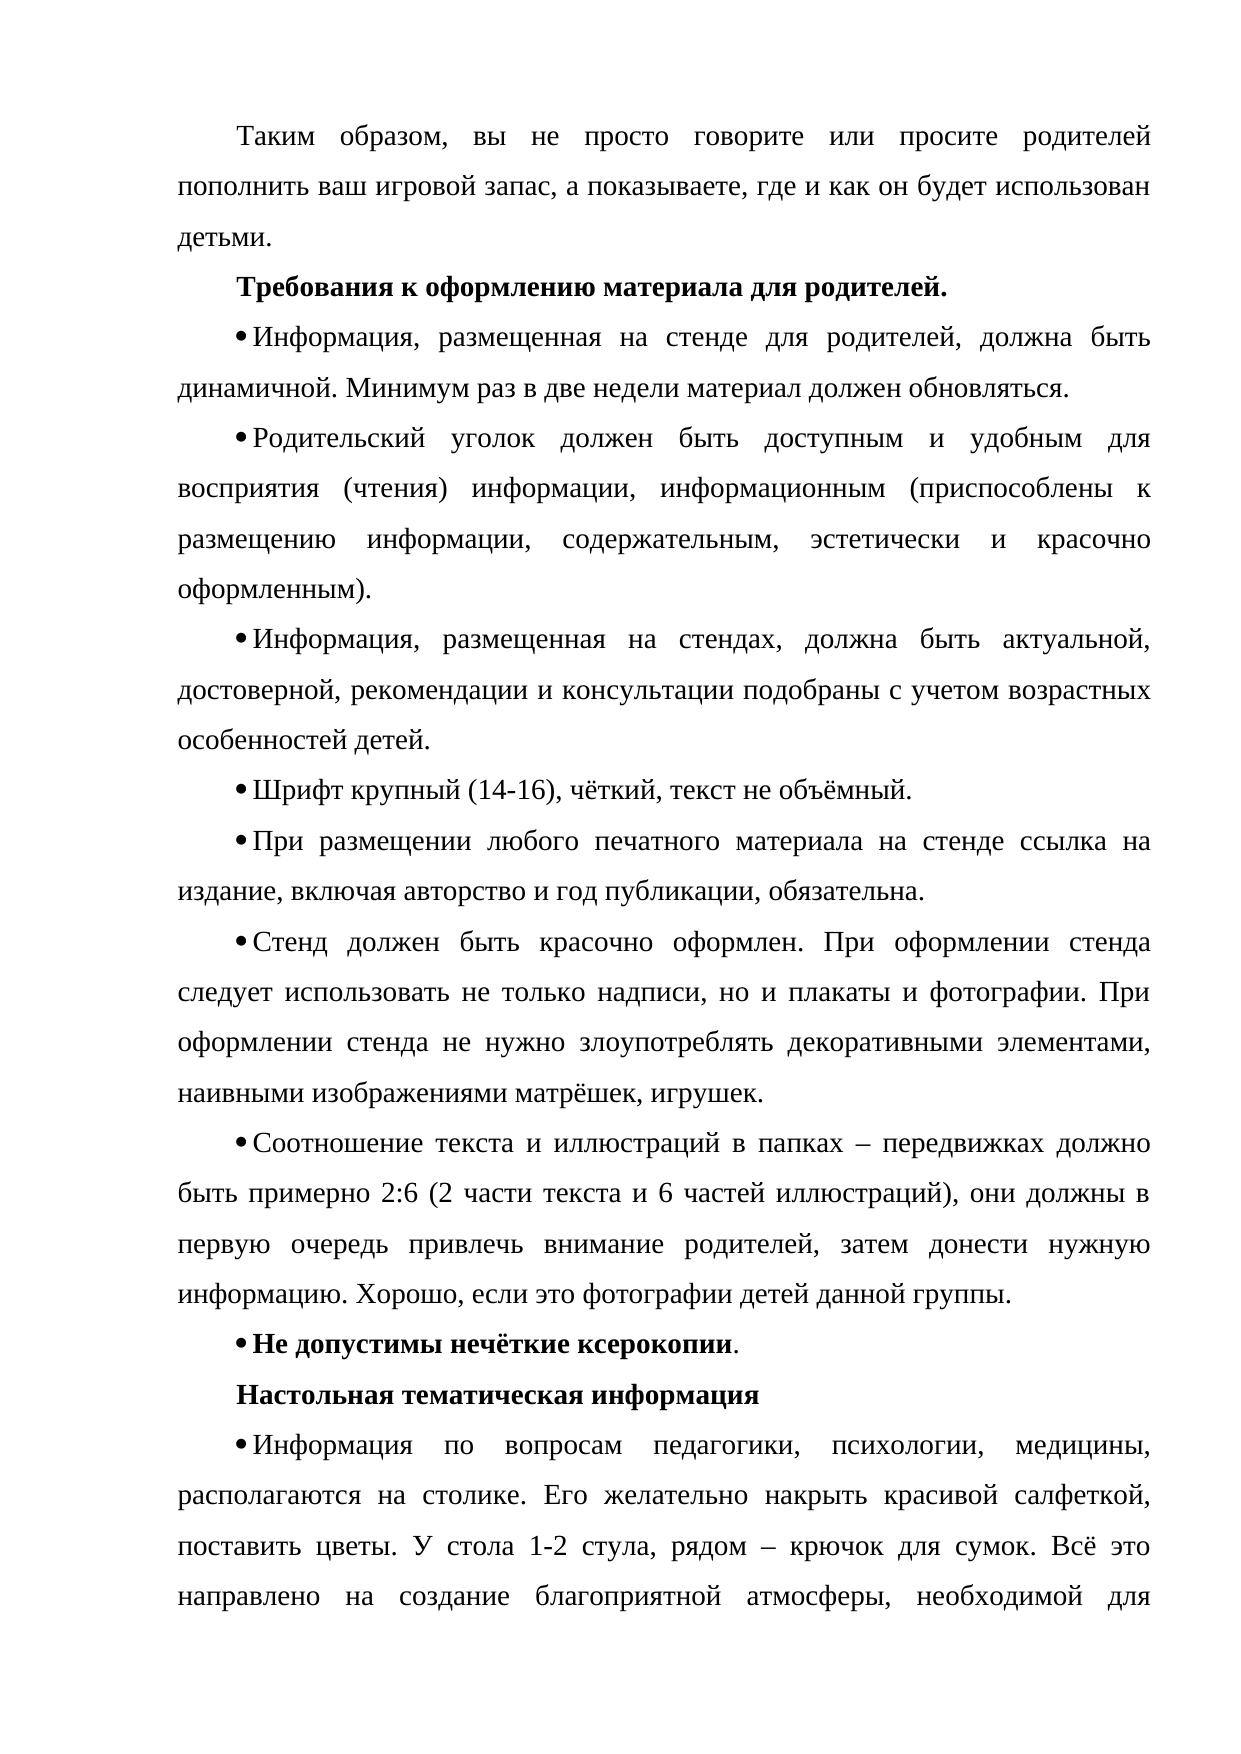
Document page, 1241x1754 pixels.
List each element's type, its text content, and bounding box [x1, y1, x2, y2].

list Информация, размещенная на стенде для родителей, должна быть динамичной. Минимум раз в две недели материал должен обновляться. [177, 319, 1152, 403]
list Информация, размещенная на стендах, должна быть актуальной, достоверной, рекомендации и консультации подобраны с учетом возрастных особенностей детей. [177, 621, 1152, 756]
list Соотношение текста и иллюстраций в папках – передвижках должно быть примерно 2:6 (2 части текста и 6 частей иллюстраций), они должны в первую очередь привлечь внимание родителей, затем донести нужную информацию. Хорошо, если это фотографии детей данной группы. [177, 1125, 1152, 1309]
list При размещении любого печатного материала на стенде ссылка на издание, включая авторство и год публикации, обязательна. [177, 823, 1152, 907]
text Требования к оформлению материала для родителей. [177, 269, 1152, 303]
text Настольная тематическая информация [177, 1377, 1152, 1410]
list Родительский уголок должен быть доступным и удобным для восприятия (чтения) информации, информационным (приспособлены к размещению информации, содержательным, эстетически и красочно оформленным). [177, 420, 1152, 605]
text Таким образом, вы не просто говорите или просите родителей пополнить ваш игровой запас, а показываете, где и как он будет использован детьми. [177, 118, 1152, 252]
list Стенд должен быть красочно оформлен. При оформлении стенда следует использовать не только надписи, но и плакаты и фотографии. При оформлении стенда не нужно злоупотреблять декоративными элементами, наивными изображениями матрёшек, игрушек. [177, 924, 1152, 1108]
list Шрифт крупный (14-16), чёткий, текст не объёмный. [177, 772, 1152, 806]
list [177, 1427, 1152, 1612]
list Не допустимы нечёткие ксерокопии. [177, 1326, 1152, 1360]
